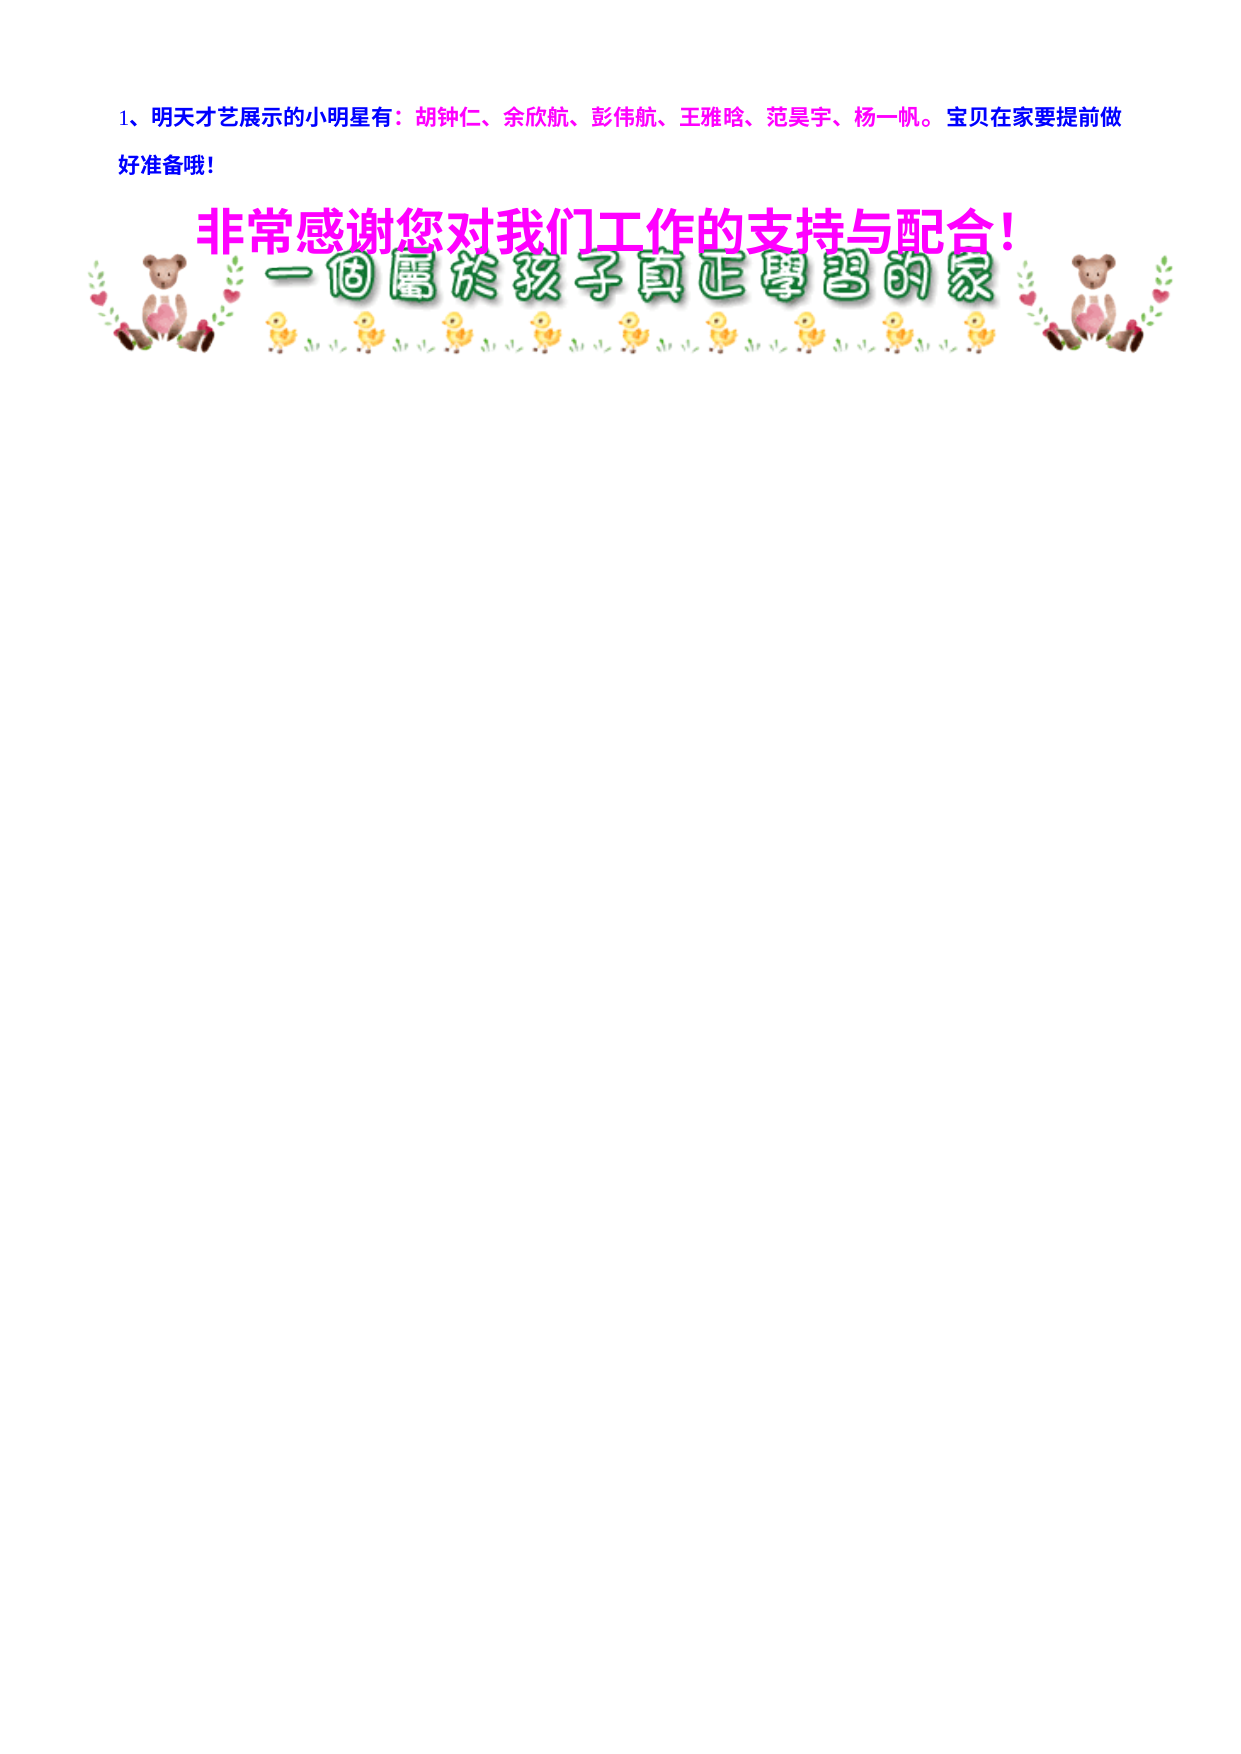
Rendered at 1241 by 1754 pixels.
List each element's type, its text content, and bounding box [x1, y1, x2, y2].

text 1、明天才艺展示的小明星有：胡钟仁、余欣航、彭伟航、王雅晗、范昊宇、杨一帆。宝贝在家要提前做好准备哦！ [118, 82, 1122, 180]
text 非常感谢您对我们工作的支持与配合！ [118, 180, 1122, 277]
picture [80, 236, 1186, 367]
